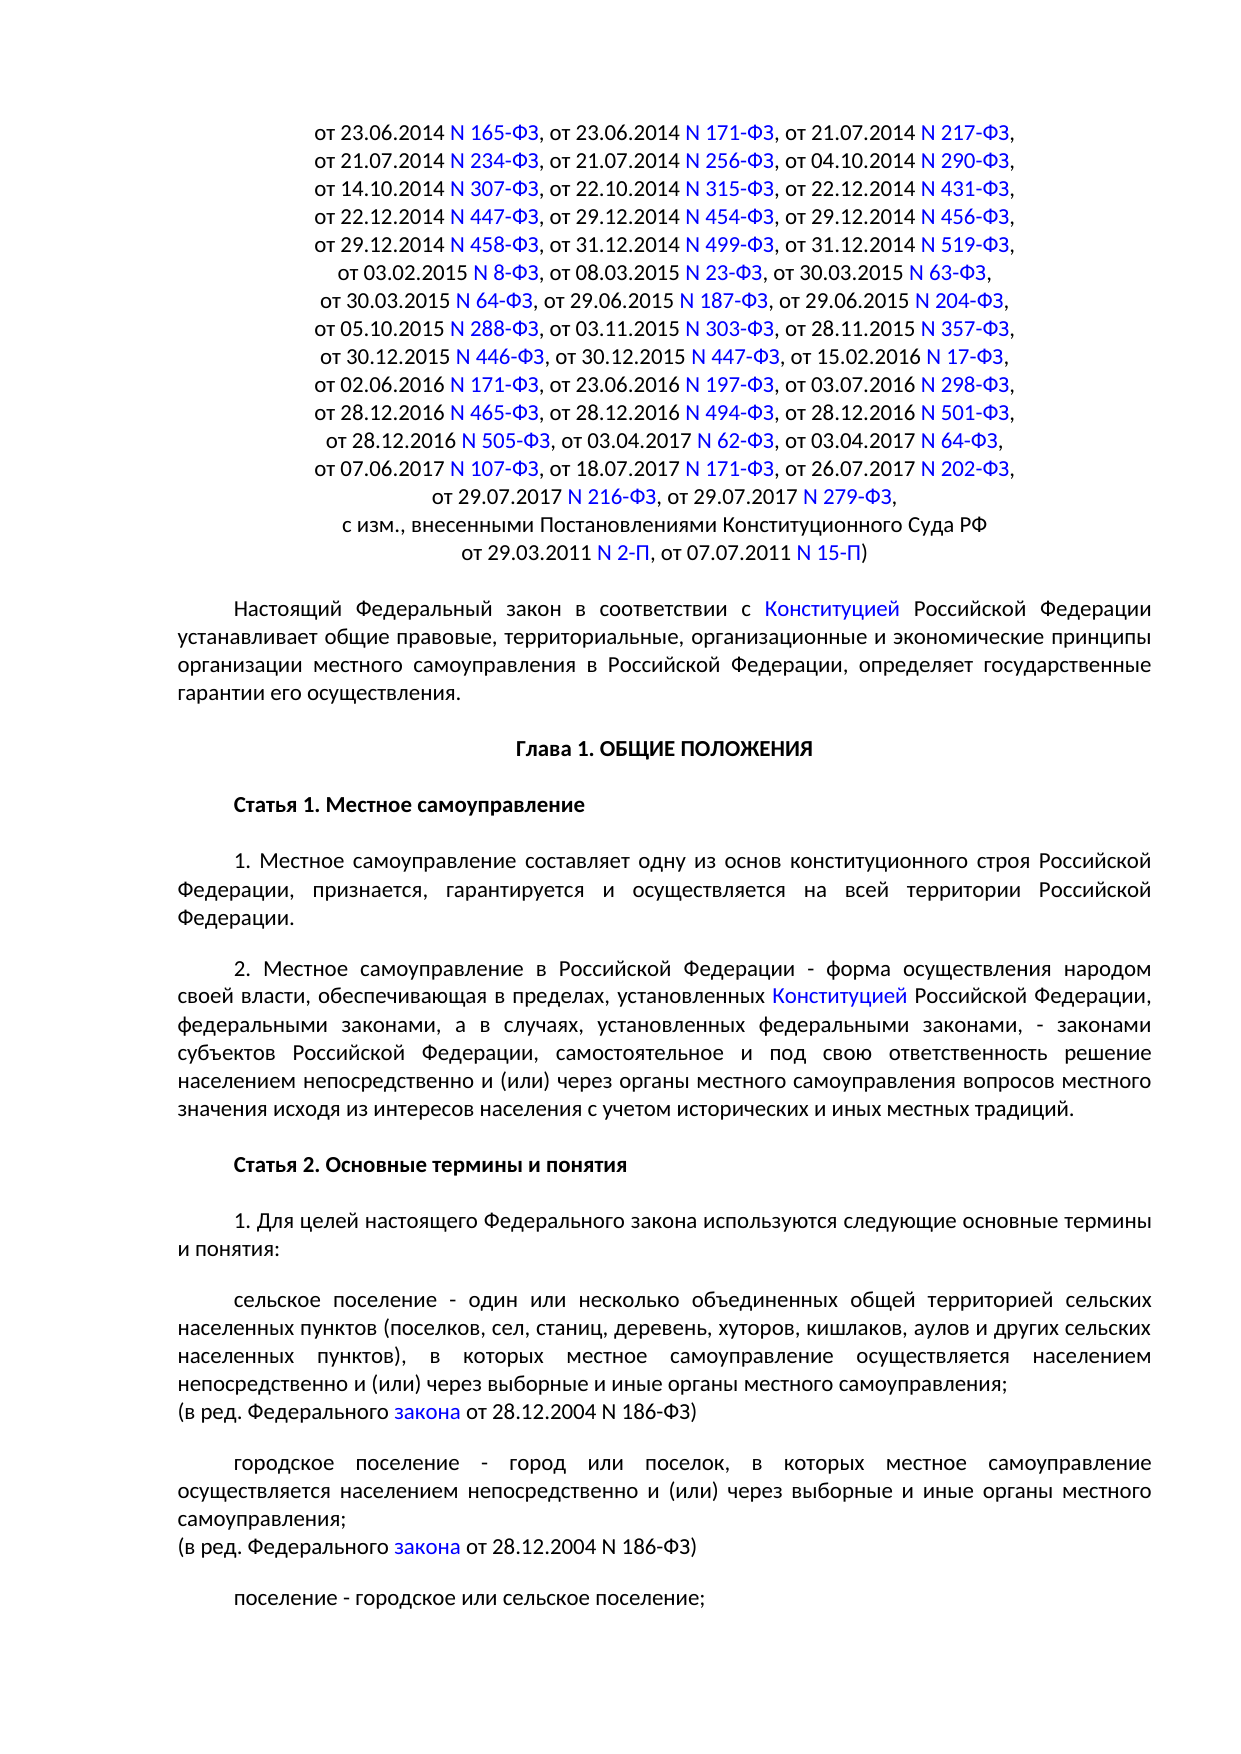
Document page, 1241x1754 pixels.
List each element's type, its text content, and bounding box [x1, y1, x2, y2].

text городское поселение - город или поселок, в которых местное самоуправление осуществляется населением непосредственно и (или) через выборные и иные органы местного самоуправления; [177, 1448, 1152, 1532]
text от 29.03.2011 N 2-П, от 07.07.2011 N 15-П) [177, 538, 1152, 566]
text от 28.12.2016 N 465-ФЗ, от 28.12.2016 N 494-ФЗ, от 28.12.2016 N 501-ФЗ, [177, 398, 1152, 426]
text от 30.03.2015 N 64-ФЗ, от 29.06.2015 N 187-ФЗ, от 29.06.2015 N 204-ФЗ, [177, 286, 1152, 314]
text от 14.10.2014 N 307-ФЗ, от 22.10.2014 N 315-ФЗ, от 22.12.2014 N 431-ФЗ, [177, 174, 1152, 202]
text от 30.12.2015 N 446-ФЗ, от 30.12.2015 N 447-ФЗ, от 15.02.2016 N 17-ФЗ, [177, 342, 1152, 370]
text 1. Для целей настоящего Федерального закона используются следующие основные термины и понятия: [177, 1206, 1152, 1262]
text (в ред. Федерального закона от 28.12.2004 N 186-ФЗ) [177, 1532, 1152, 1560]
text сельское поселение - один или несколько объединенных общей территорией сельских населенных пунктов (поселков, сел, станиц, деревень, хуторов, кишлаков, аулов и других сельских населенных пунктов), в которых местное самоуправление осуществляется населением непосредственно и (или) через выборные и иные органы местного самоуправления; [177, 1285, 1152, 1397]
text от 21.07.2014 N 234-ФЗ, от 21.07.2014 N 256-ФЗ, от 04.10.2014 N 290-ФЗ, [177, 146, 1152, 174]
text Статья 2. Основные термины и понятия [177, 1150, 1152, 1178]
text от 29.07.2017 N 216-ФЗ, от 29.07.2017 N 279-ФЗ, [177, 482, 1152, 510]
text с изм., внесенными Постановлениями Конституционного Суда РФ [177, 510, 1152, 538]
text Глава 1. ОБЩИЕ ПОЛОЖЕНИЯ [177, 734, 1152, 763]
text поселение - городское или сельское поселение; [177, 1583, 1152, 1611]
text 1. Местное самоуправление составляет одну из основ конституционного строя Российской Федерации, признается, гарантируется и осуществляется на всей территории Российской Федерации. [177, 847, 1152, 931]
text 2. Местное самоуправление в Российской Федерации - форма осуществления народом своей власти, обеспечивающая в пределах, установленных Конституцией Российской Федерации, федеральными законами, а в случаях, установленных федеральными законами, - законами субъектов Российской Федерации, самостоятельное и под свою ответственность решение населением непосредственно и (или) через органы местного самоуправления вопросов местного значения исходя из интересов населения с учетом исторических и иных местных традиций. [177, 954, 1152, 1122]
text от 29.12.2014 N 458-ФЗ, от 31.12.2014 N 499-ФЗ, от 31.12.2014 N 519-ФЗ, [177, 230, 1152, 258]
text Статья 1. Местное самоуправление [177, 791, 1152, 819]
text от 28.12.2016 N 505-ФЗ, от 03.04.2017 N 62-ФЗ, от 03.04.2017 N 64-ФЗ, [177, 426, 1152, 454]
text от 05.10.2015 N 288-ФЗ, от 03.11.2015 N 303-ФЗ, от 28.11.2015 N 357-ФЗ, [177, 314, 1152, 342]
text Настоящий Федеральный закон в соответствии с Конституцией Российской Федерации устанавливает общие правовые, территориальные, организационные и экономические принципы организации местного самоуправления в Российской Федерации, определяет государственные гарантии его осуществления. [177, 594, 1152, 707]
text от 23.06.2014 N 165-ФЗ, от 23.06.2014 N 171-ФЗ, от 21.07.2014 N 217-ФЗ, [177, 118, 1152, 146]
text от 22.12.2014 N 447-ФЗ, от 29.12.2014 N 454-ФЗ, от 29.12.2014 N 456-ФЗ, [177, 202, 1152, 230]
text от 03.02.2015 N 8-ФЗ, от 08.03.2015 N 23-ФЗ, от 30.03.2015 N 63-ФЗ, [177, 258, 1152, 286]
text (в ред. Федерального закона от 28.12.2004 N 186-ФЗ) [177, 1397, 1152, 1425]
text от 02.06.2016 N 171-ФЗ, от 23.06.2016 N 197-ФЗ, от 03.07.2016 N 298-ФЗ, [177, 370, 1152, 398]
text от 07.06.2017 N 107-ФЗ, от 18.07.2017 N 171-ФЗ, от 26.07.2017 N 202-ФЗ, [177, 454, 1152, 482]
